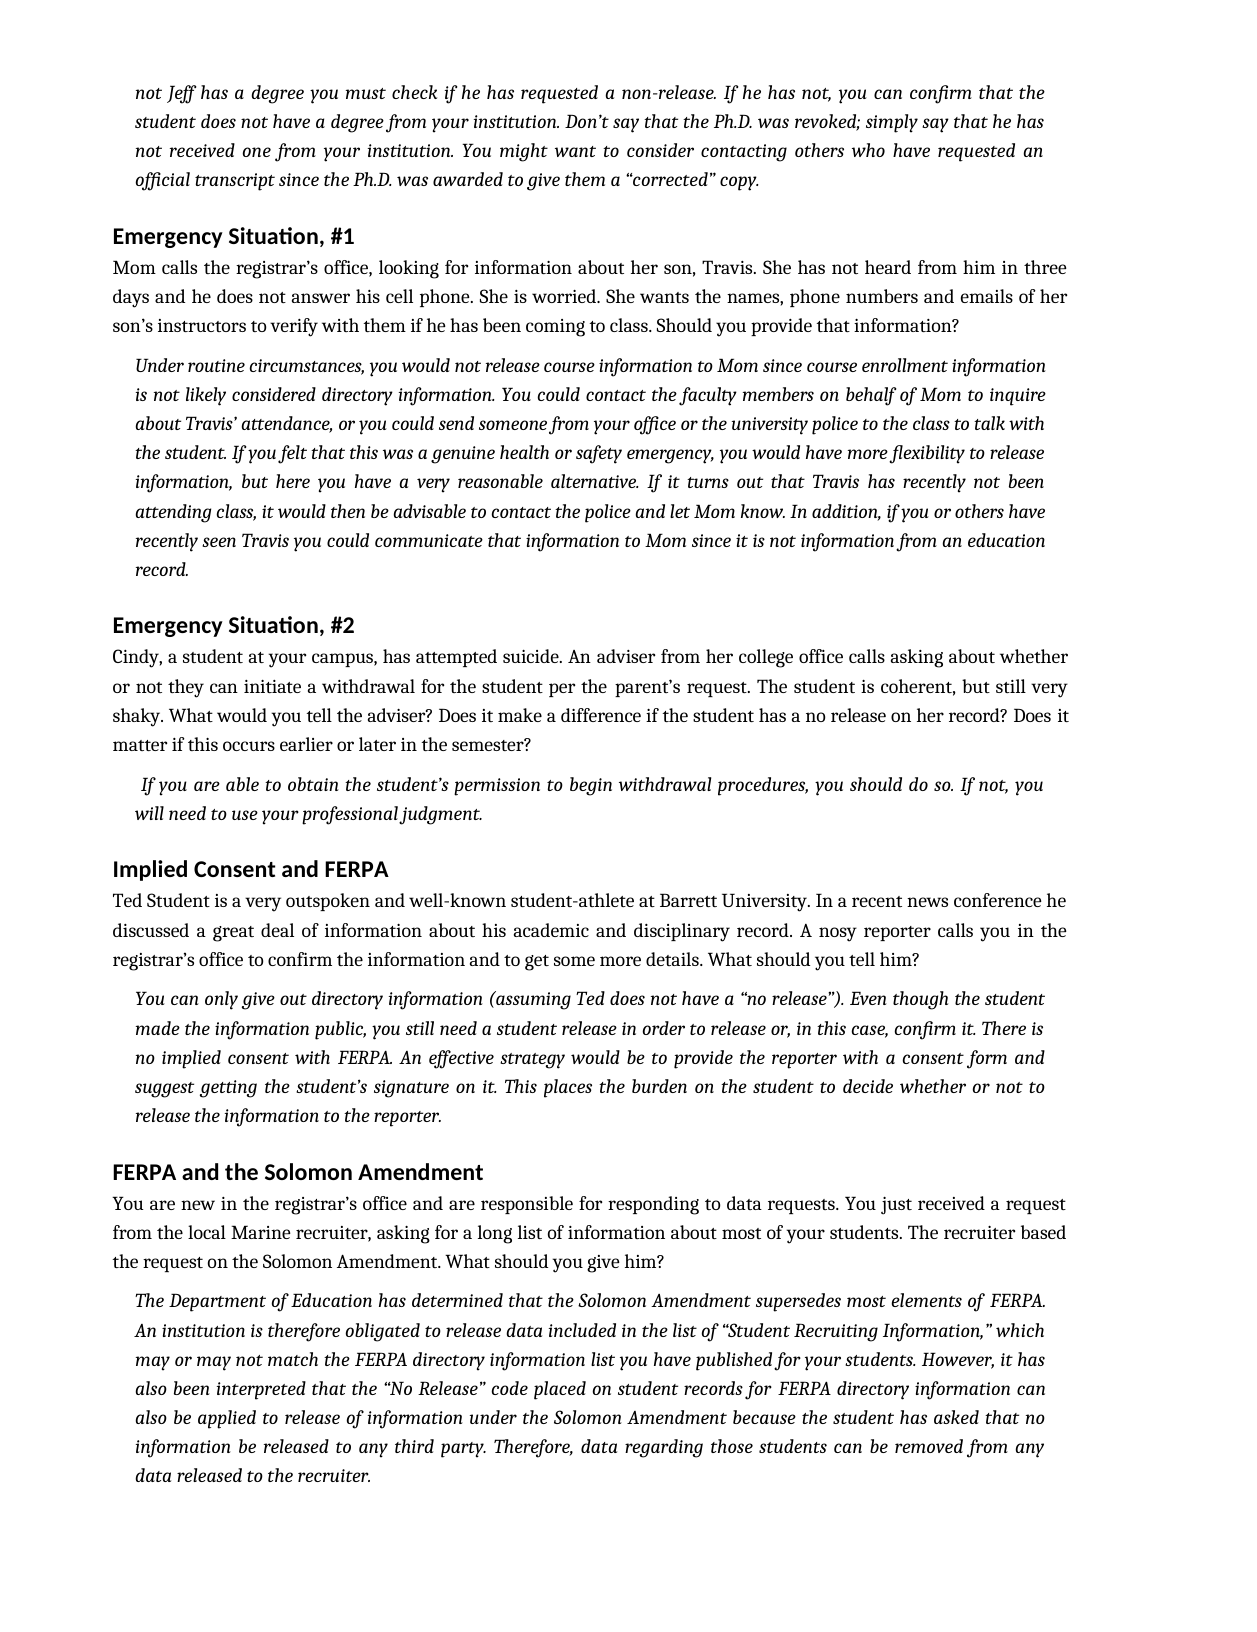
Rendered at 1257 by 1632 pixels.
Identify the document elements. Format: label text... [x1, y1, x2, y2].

text FERPA and the Solomon Amendment [112, 1157, 1069, 1186]
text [135, 75, 1046, 192]
text You can only give out directory information (assuming Ted does not have a “no release”). Even though the student made the information public, you still need a student release in order to release or, in this case, confirm it. There is no implied consent with FERPA. An effective strategy would be to provide the reporter with a consent form and suggest getting the student’s signature on it. This places the burden on the student to decide whether or not to release the information to the reporter. [135, 982, 1046, 1127]
text Emergency Situation, #1 [112, 221, 1069, 250]
text Under routine circumstances, you would not release course information to Mom since course enrollment information is not likely considered directory information. You could contact the faculty members on behalf of Mom to inquire about Travis’ attendance, or you could send someone from your office or the university police to the class to talk with the student. If you felt that this was a genuine health or safety emergency, you would have more flexibility to release information, but here you have a very reasonable alternative. If it turns out that Travis has recently not been attending class, it would then be advisable to contact the police and let Mom know. In addition, if you or others have recently seen Travis you could communicate that information to Mom since it is not information from an education record. [135, 348, 1046, 581]
text The Department of Education has determined that the Solomon Amendment supersedes most elements of FERPA. An institution is therefore obligated to release data included in the list of “Student Recruiting Information,” which may or may not match the FERPA directory information list you have published for your students. However, it has also been interpreted that the “No Release” code placed on student records for FERPA directory information can also be applied to release of information under the Solomon Amendment because the student has asked that no information be released to any third party. Therefore, data regarding those students can be removed from any data released to the recruiter. [135, 1284, 1046, 1488]
text If you are able to obtain the student’s permission to begin withdrawal procedures, you should do so. If not, you will need to use your professional judgment. [135, 767, 1046, 825]
text Emergency Situation, #2 [112, 611, 1069, 640]
text Implied Consent and FERPA [112, 854, 1069, 884]
text Ted Student is a very outspoken and well-known student-athlete at Barrett University. In a recent news conference he discussed a great deal of information about his academic and disciplinary record. A nosy reporter calls you in the registrar’s office to confirm the information and to get some more details. What should you tell him? [112, 884, 1069, 971]
text Cindy, a student at your campus, has attempted suicide. An adviser from her college office calls asking about whether or not they can initiate a withdrawal for the student per the parent’s request. The student is coherent, but still very shaky. What would you tell the adviser? Does it make a difference if the student has a no release on her record? Does it matter if this occurs earlier or later in the semester? [112, 640, 1069, 756]
text You are new in the registrar’s office and are responsible for responding to data requests. You just received a request from the local Marine recruiter, asking for a long list of information about most of your students. The recruiter based the request on the Solomon Amendment. What should you give him? [112, 1186, 1069, 1273]
text Mom calls the registrar’s office, looking for information about her son, Travis. She has not heard from him in three days and he does not answer his cell phone. She is worried. She wants the names, phone numbers and emails of her son’s instructors to verify with them if he has been coming to class. Should you provide that information? [112, 250, 1069, 338]
